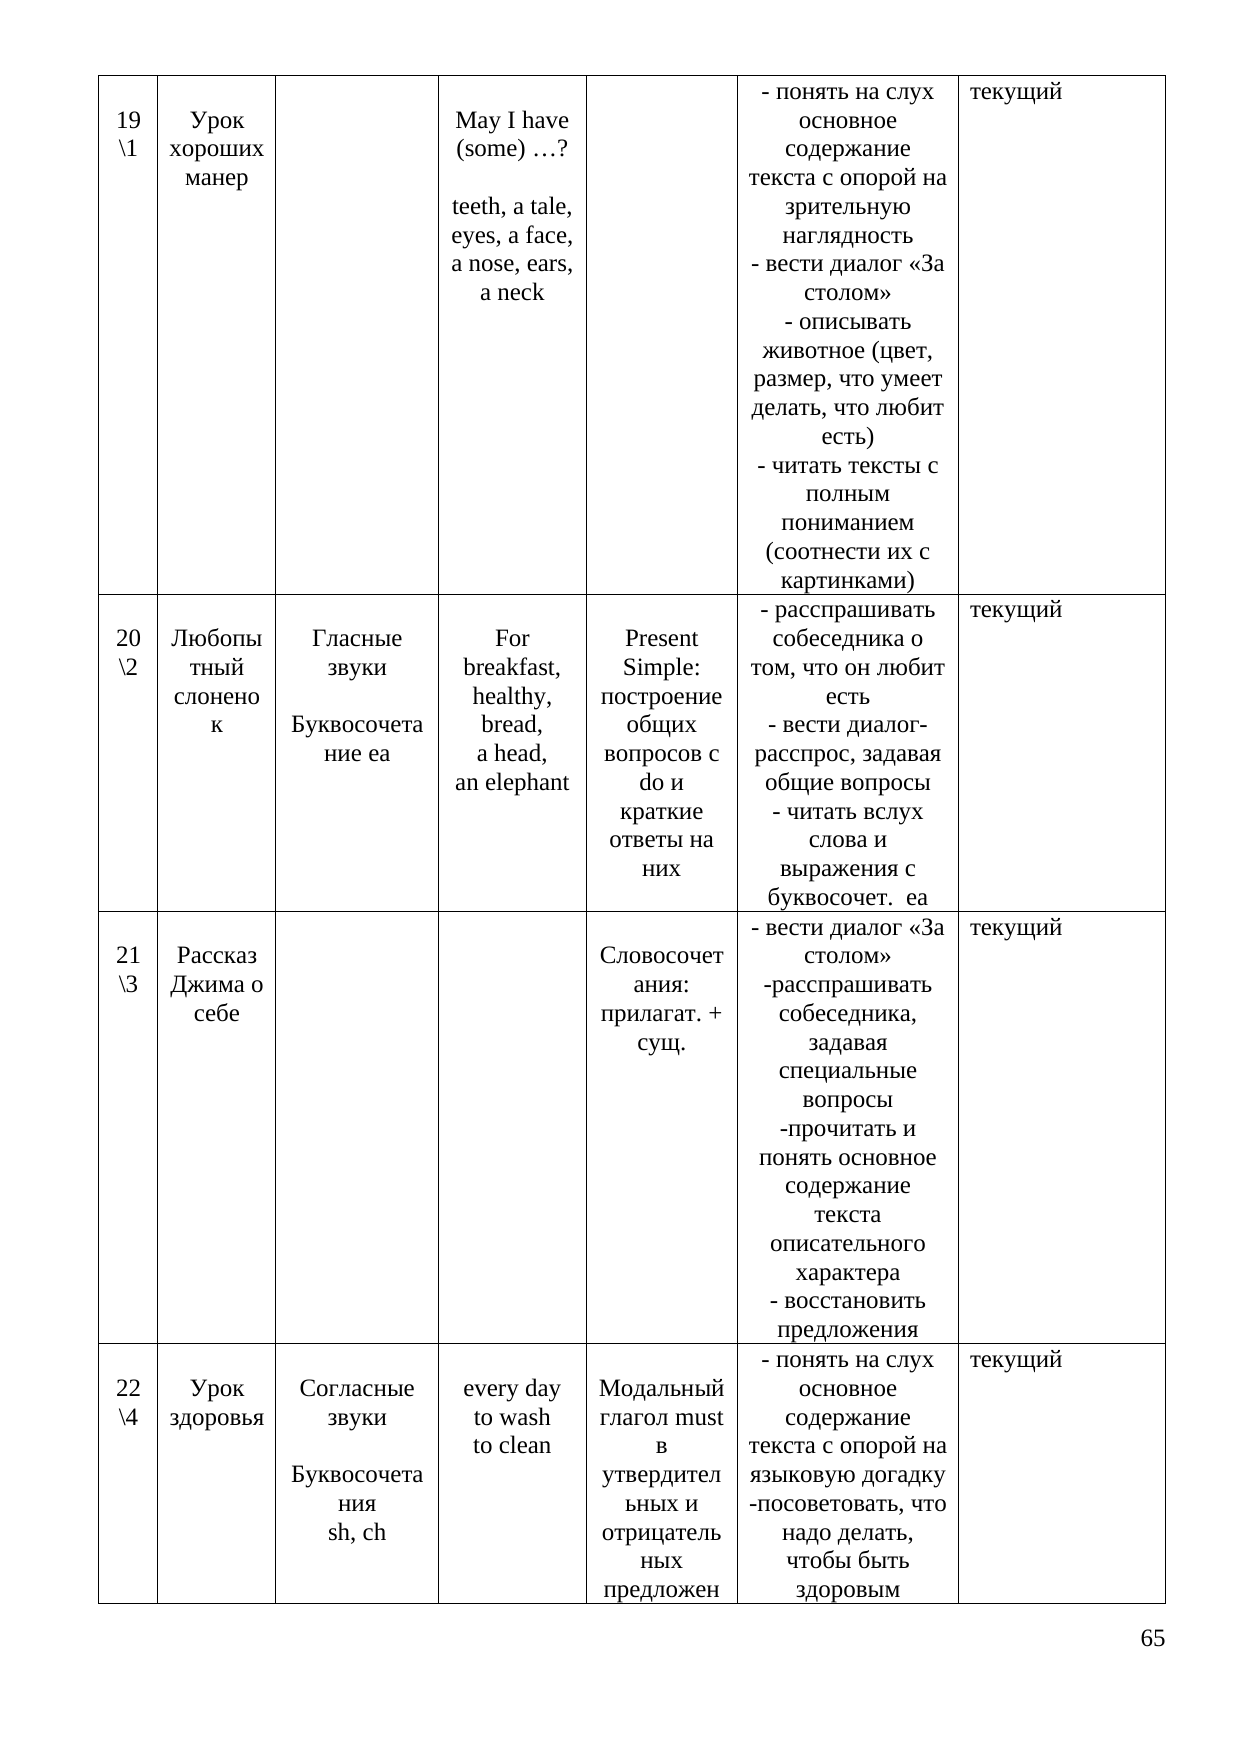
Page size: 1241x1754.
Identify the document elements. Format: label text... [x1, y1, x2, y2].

table_cell - понять на слух основное содержание текста с опорой на зрительную наглядность - вести диалог «За столом» - описывать животное (цвет, размер, что умеет делать, что любит есть) - читать тексты с полным пониманием (соотнести их с картинками) [738, 76, 958, 593]
table_cell - расспрашивать собеседника о том, что он любит есть - вести диалог-расспрос, задавая общие вопросы - читать вслух слова и выражения с буквосочет. еа [738, 595, 958, 911]
table_cell 22 \4 [99, 1344, 157, 1603]
table_cell May I have (some) …? teeth, a tale, eyes, a face, a nose, ears, a neck [439, 76, 586, 593]
table_cell текущий [959, 76, 1165, 593]
table_cell Рассказ Джима о себе [158, 912, 275, 1343]
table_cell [276, 1344, 438, 1603]
table_cell текущий [959, 595, 1165, 911]
table_cell 19 \1 [99, 76, 157, 593]
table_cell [587, 1344, 737, 1603]
table_cell [439, 912, 586, 1343]
table_cell текущий [959, 912, 1165, 1343]
table_cell Present Simple: построение общих вопросов с do и краткие ответы на них [587, 595, 737, 911]
table_cell - вести диалог «За столом» -расспрашивать собеседника, задавая специальные вопросы -прочитать и понять основное содержание текста описательного характера - восстановить предложения [738, 912, 958, 1343]
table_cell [738, 1344, 958, 1603]
table_cell 21 \3 [99, 912, 157, 1343]
table_cell Урок здоровья [158, 1344, 275, 1603]
table_cell [276, 912, 438, 1343]
table_cell текущий [959, 1344, 1165, 1603]
table_cell Гласные звуки Буквосочетание еа [276, 595, 438, 911]
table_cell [439, 1344, 586, 1603]
table_cell 20 \2 [99, 595, 157, 911]
table_cell For breakfast, healthy, bread, a head, an elephant [439, 595, 586, 911]
table_cell Словосочетания: прилагат. + сущ. [587, 912, 737, 1343]
table_cell [276, 76, 438, 593]
table_cell Любопытный слоненок [158, 595, 275, 911]
table_cell Урок хороших манер [158, 76, 275, 593]
table_cell [587, 76, 737, 593]
